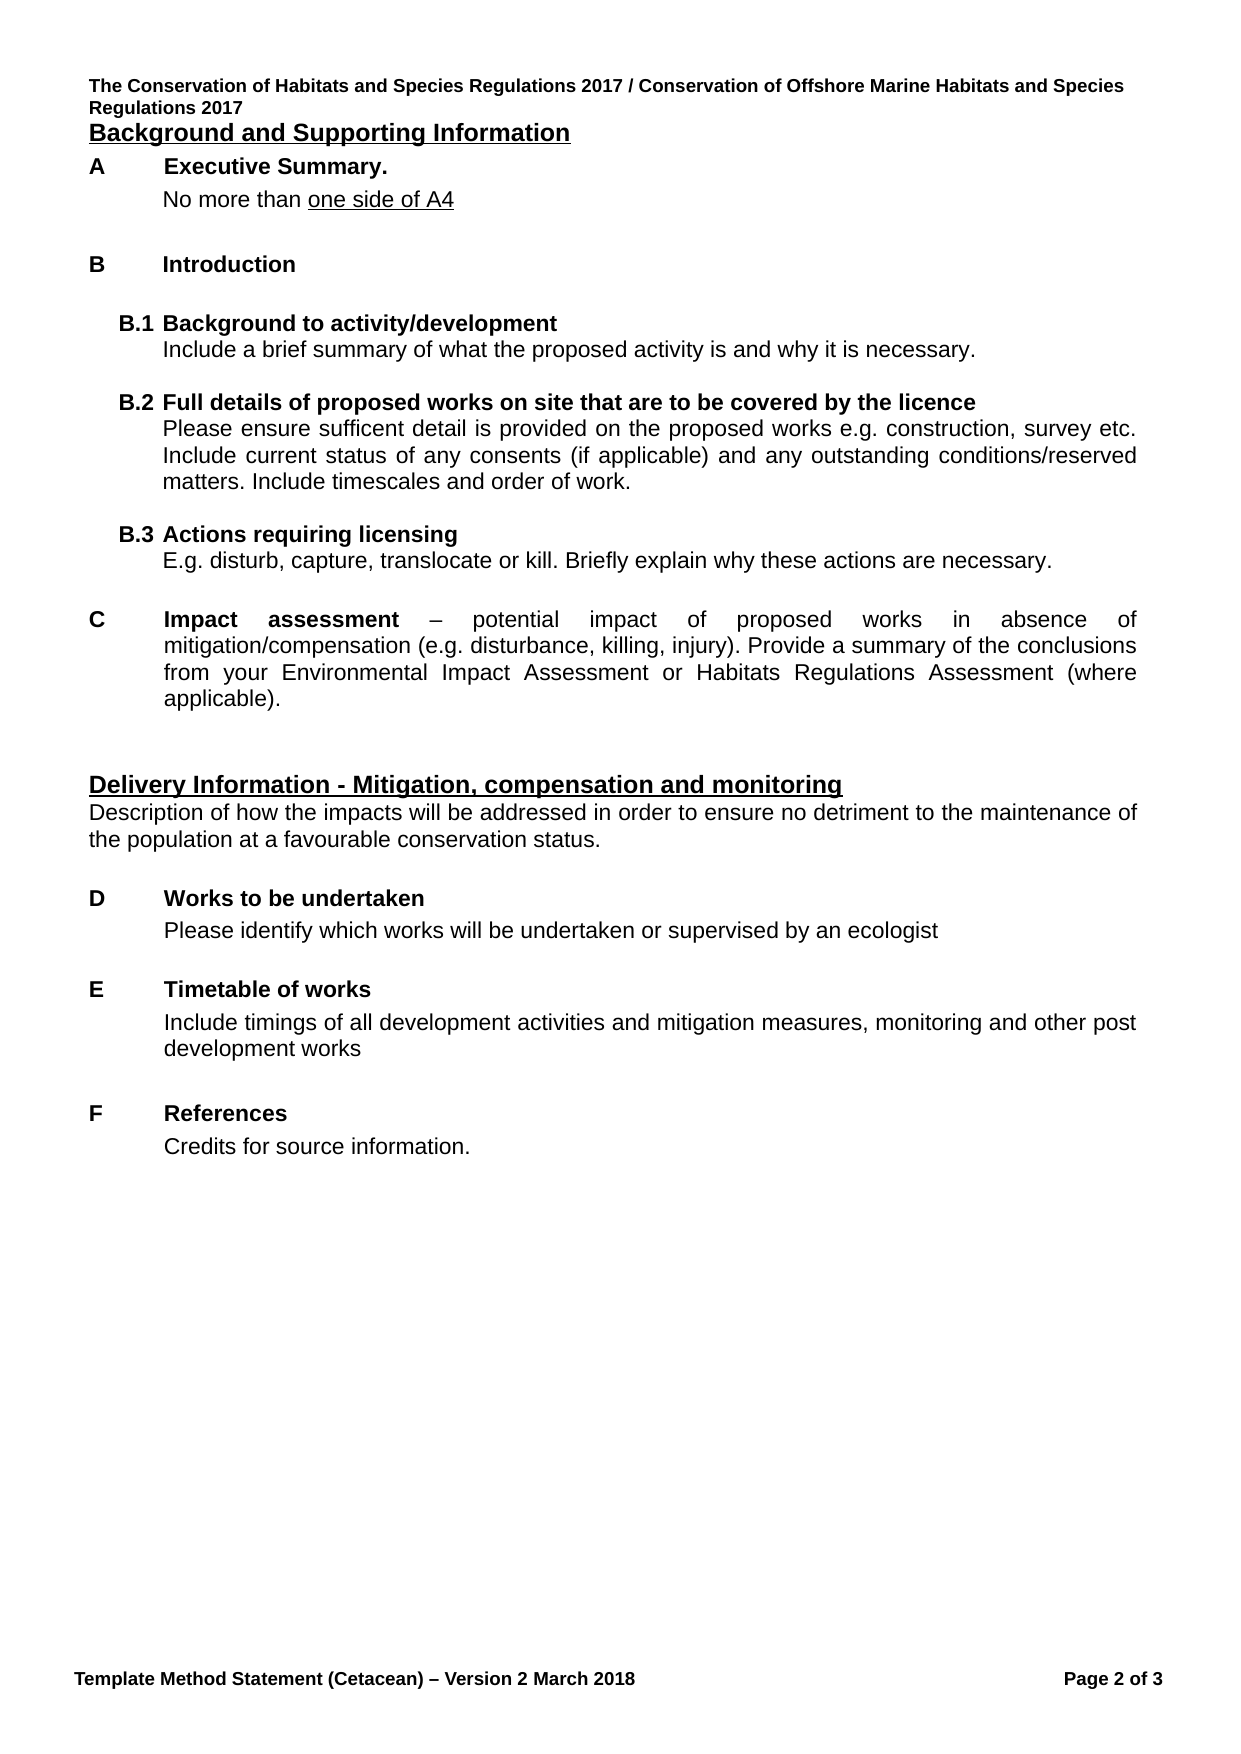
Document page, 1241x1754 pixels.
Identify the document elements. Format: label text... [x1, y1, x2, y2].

text No more than one side of A4 [118, 186, 1138, 212]
text B.1 Background to activity/development [118, 310, 1138, 336]
text Background and Supporting Information [89, 118, 1138, 147]
text A Executive Summary. [89, 153, 1138, 179]
text B Introduction [89, 251, 1138, 277]
text B.2 Full details of proposed works on site that are to be covered by the licence [118, 389, 1138, 415]
text Please ensure sufficent detail is provided on the proposed works e.g. construction, survey etc. Include current status of any consents (if applicable) and any outstanding conditions/reserved matters. Include timescales and order of work. [162, 415, 1138, 494]
text F References [89, 1100, 1138, 1127]
text E Timetable of works [89, 976, 1138, 1002]
text Description of how the impacts will be addressed in order to ensure no detriment to the maintenance of the population at a favourable conservation status. [89, 799, 1138, 852]
text D Works to be undertaken [89, 884, 1138, 911]
text Please identify which works will be undertaken or supervised by an ecologist [118, 917, 1138, 943]
text B.3 Actions requiring licensing [118, 521, 1138, 547]
text C Impact assessment – potential impact of proposed works in absence of mitigation/compensation (e.g. disturbance, killing, injury). Provide a summary of the conclusions from your Environmental Impact Assessment or Habitats Regulations Assessment (where applicable). [89, 606, 1138, 711]
text E.g. disturb, capture, translocate or kill. Briefly explain why these actions are necessary. [162, 547, 1138, 573]
text Include timings of all development activities and mitigation measures, monitoring and other post development works [164, 1009, 1138, 1061]
subtitle Delivery Information - Mitigation, compensation and monitoring [89, 770, 1138, 799]
text Include a brief summary of what the proposed activity is and why it is necessary. [162, 336, 1138, 363]
text Credits for source information. [118, 1133, 1138, 1159]
